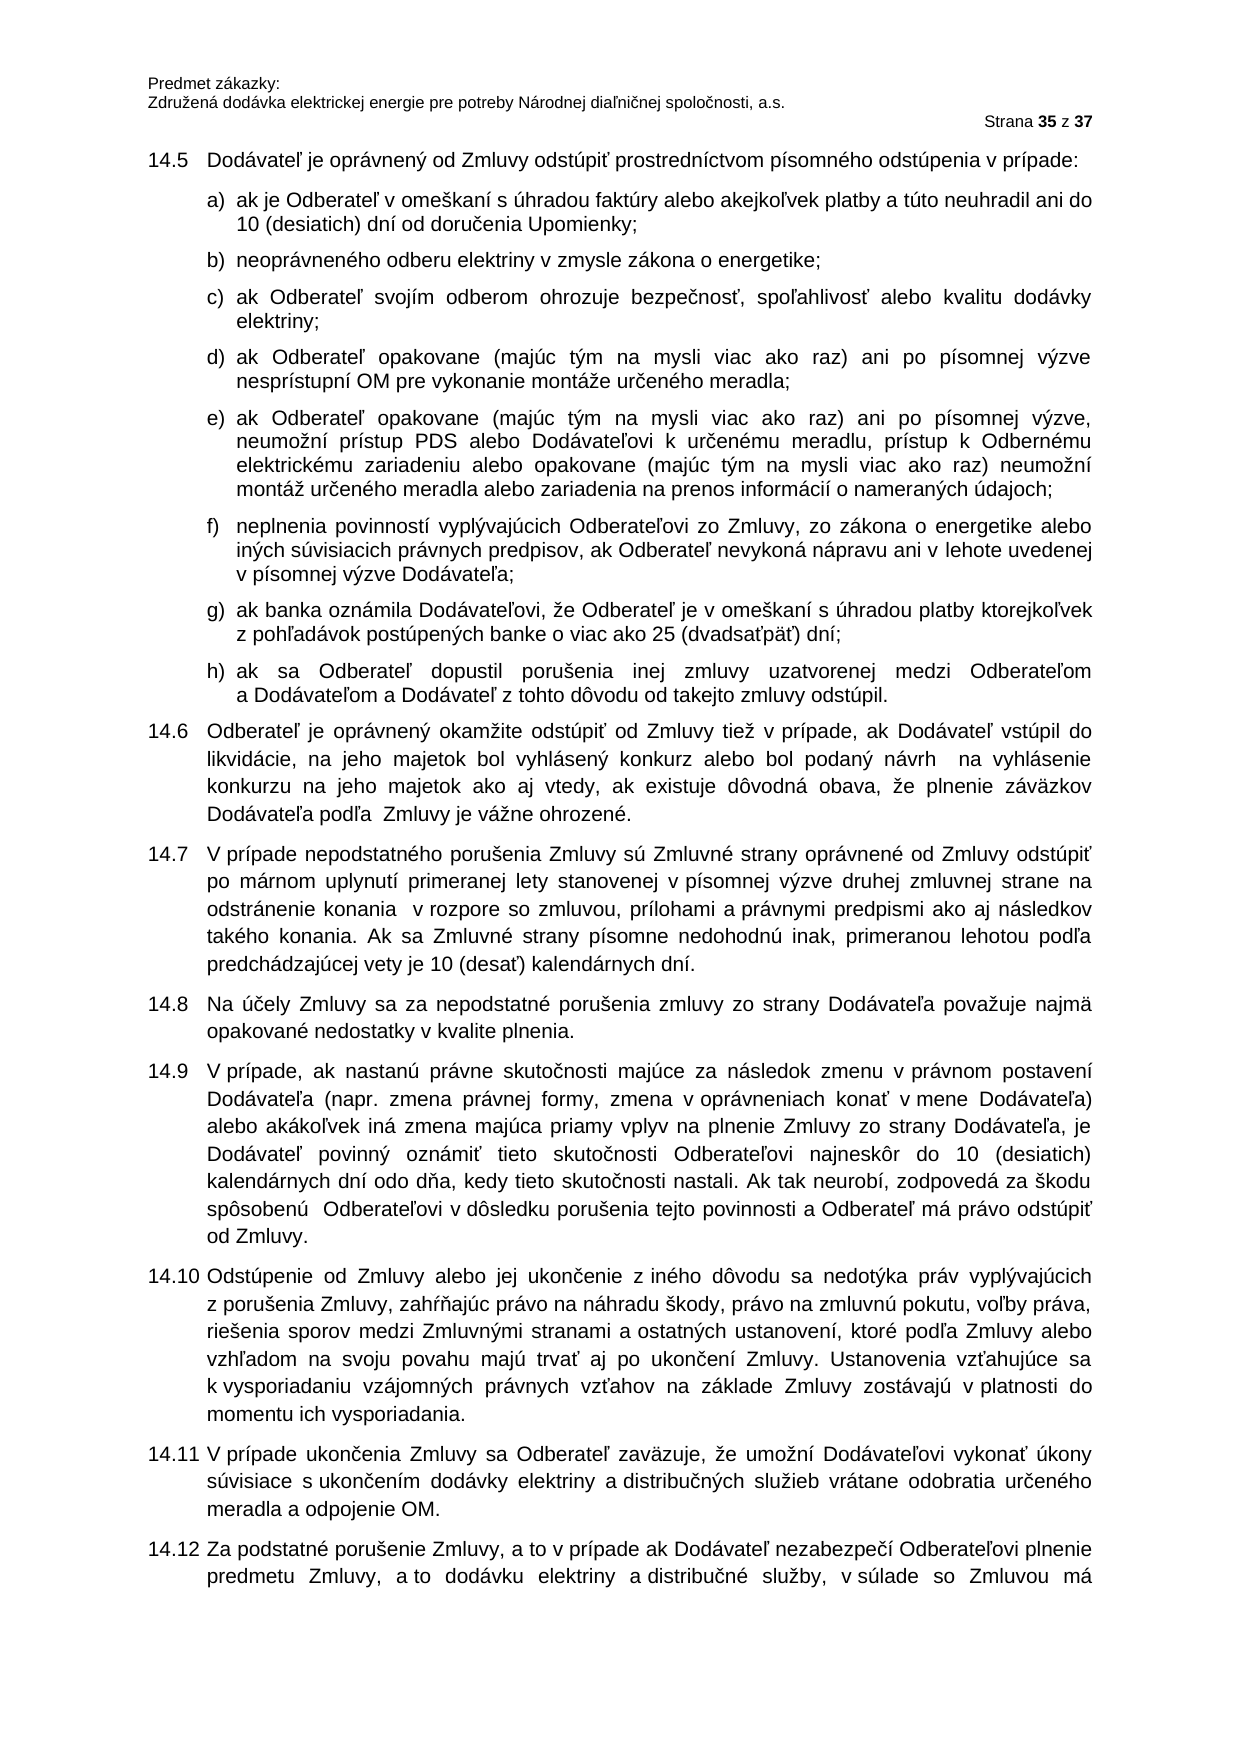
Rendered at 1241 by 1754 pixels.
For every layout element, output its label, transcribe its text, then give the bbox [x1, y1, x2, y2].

list Odstúpenie od Zmluvy alebo jej ukončenie z iného dôvodu sa nedotýka práv vyplývajúcich z porušenia Zmluvy, zahŕňajúc právo na náhradu škody, právo na zmluvnú pokutu, voľby práva, riešenia sporov medzi Zmluvnými stranami a ostatných ustanovení, ktoré podľa Zmluvy alebo vzhľadom na svoju povahu majú trvať aj po ukončení Zmluvy. Ustanovenia vzťahujúce sa k vysporiadaniu vzájomných právnych vzťahov na základe Zmluvy zostávajú v platnosti do momentu ich vysporiadania. [148, 1264, 1093, 1425]
list V prípade, ak nastanú právne skutočnosti majúce za následok zmenu v právnom postavení Dodávateľa (napr. zmena právnej formy, zmena v oprávneniach konať v mene Dodávateľa) alebo akákoľvek iná zmena majúca priamy vplyv na plnenie Zmluvy zo strany Dodávateľa, je Dodávateľ povinný oznámiť tieto skutočnosti Odberateľovi najneskôr do 10 (desiatich) kalendárnych dní odo dňa, kedy tieto skutočnosti nastali. Ak tak neurobí, zodpovedá za škodu spôsobenú Odberateľovi v dôsledku porušenia tejto povinnosti a Odberateľ má právo odstúpiť od Zmluvy. [148, 1059, 1093, 1248]
list ak Odberateľ opakovane (majúc tým na mysli viac ako raz) ani po písomnej výzve nesprístupní OM pre vykonanie montáže určeného meradla; [207, 345, 1093, 393]
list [148, 1536, 1093, 1588]
list Na účely Zmluvy sa za nepodstatné porušenia zmluvy zo strany Dodávateľa považuje najmä opakované nedostatky v kvalite plnenia. [148, 991, 1093, 1043]
list Dodávateľ je oprávnený od Zmluvy odstúpiť prostredníctvom písomného odstúpenia v prípade: [148, 148, 1093, 172]
list V prípade ukončenia Zmluvy sa Odberateľ zaväzuje, že umožní Dodávateľovi vykonať úkony súvisiace s ukončením dodávky elektriny a distribučných služieb vrátane odobratia určeného meradla a odpojenie OM. [148, 1441, 1093, 1520]
text b) neoprávneného odberu elektriny v zmysle zákona o energetike; [207, 248, 1093, 272]
list neplnenia povinností vyplývajúcich Odberateľovi zo Zmluvy, zo zákona o energetike alebo iných súvisiacich právnych predpisov, ak Odberateľ nevykoná nápravu ani v lehote uvedenej v písomnej výzve Dodávateľa; [207, 514, 1093, 586]
list ak sa Odberateľ dopustil porušenia inej zmluvy uzatvorenej medzi Odberateľom a Dodávateľom a Dodávateľ z tohto dôvodu od takejto zmluvy odstúpil. [207, 658, 1093, 706]
list ak Odberateľ opakovane (majúc tým na mysli viac ako raz) ani po písomnej výzve, neumožní prístup PDS alebo Dodávateľovi k určenému meradlu, prístup k Odbernému elektrickému zariadeniu alebo opakovane (majúc tým na mysli viac ako raz) neumožní montáž určeného meradla alebo zariadenia na prenos informácií o nameraných údajoch; [207, 405, 1093, 501]
list ak banka oznámila Dodávateľovi, že Odberateľ je v omeškaní s úhradou platby ktorejkoľvek z pohľadávok postúpených banke o viac ako 25 (dvadsaťpäť) dní; [207, 598, 1093, 646]
list Odberateľ je oprávnený okamžite odstúpiť od Zmluvy tiež v prípade, ak Dodávateľ vstúpil do likvidácie, na jeho majetok bol vyhlásený konkurz alebo bol podaný návrh na vyhlásenie konkurzu na jeho majetok ako aj vtedy, ak existuje dôvodná obava, že plnenie záväzkov Dodávateľa podľa Zmluvy je vážne ohrozené. [148, 719, 1093, 825]
list ak Odberateľ svojím odberom ohrozuje bezpečnosť, spoľahlivosť alebo kvalitu dodávky elektriny; [207, 284, 1093, 332]
list V prípade nepodstatného porušenia Zmluvy sú Zmluvné strany oprávnené od Zmluvy odstúpiť po márnom uplynutí primeranej lety stanovenej v písomnej výzve druhej zmluvnej strane na odstránenie konania v rozpore so zmluvou, prílohami a právnymi predpismi ako aj následkov takého konania. Ak sa Zmluvné strany písomne nedohodnú inak, primeranou lehotou podľa predchádzajúcej vety je 10 (desať) kalendárnych dní. [148, 841, 1093, 975]
text a) ak je Odberateľ v omeškaní s úhradou faktúry alebo akejkoľvek platby a túto neuhradil ani do 10 (desiatich) dní od doručenia Upomienky; [207, 188, 1093, 236]
